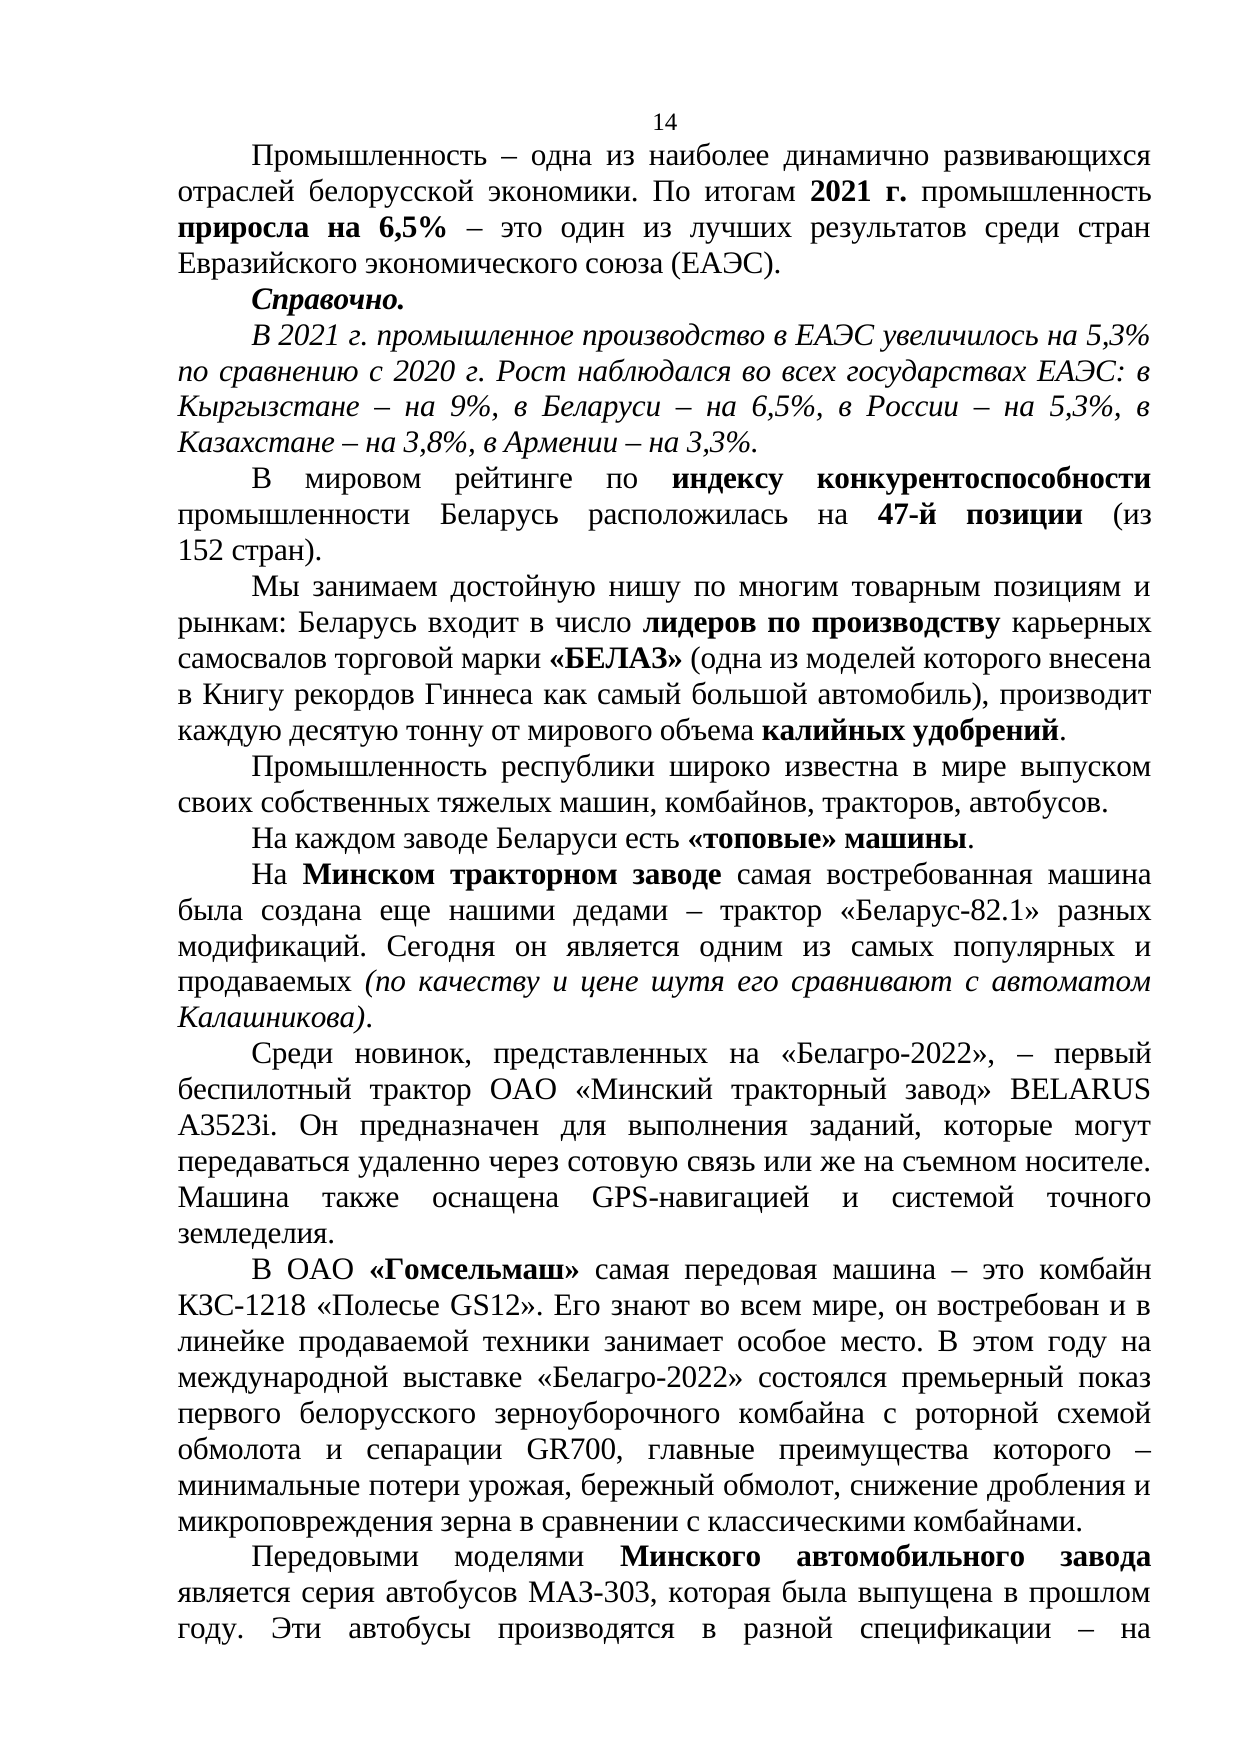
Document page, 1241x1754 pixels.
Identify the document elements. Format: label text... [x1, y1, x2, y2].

text На Минском тракторном заводе самая востребованная машина была создана еще нашими дедами – трактор «Беларус-82.1» разных модификаций. Сегодня он является одним из самых популярных и продаваемых (по качеству и цене шутя его сравнивают с автоматом Калашникова). [177, 855, 1152, 1034]
text Промышленность республики широко известна в мире выпуском своих собственных тяжелых машин, комбайнов, тракторов, автобусов. [177, 747, 1152, 819]
text В мировом рейтинге по индексу конкурентоспособности промышленности Беларусь расположилась на 47-й позиции (из 152 стран). [177, 459, 1152, 567]
text Справочно. [177, 280, 1152, 316]
text В ОАО «Гомсельмаш» самая передовая машина – это комбайн КЗС-1218 «Полесье GS12». Его знают во всем мире, он востребован и в линейке продаваемой техники занимает особое место. В этом году на международной выставке «Белагро-2022» состоялся премьерный показ первого белорусского зерноуборочного комбайна с роторной схемой обмолота и сепарации GR700, главные преимущества которого – минимальные потери урожая, бережный обмолот, снижение дробления и микроповреждения зерна в сравнении с классическими комбайнами. [177, 1250, 1152, 1538]
text В 2021 г. промышленное производство в ЕАЭС увеличилось на 5,3% по сравнению с 2020 г. Рост наблюдался во всех государствах ЕАЭС: в Кыргызстане – на 9%, в Беларуси – на 6,5%, в России – на 5,3%, в Казахстане – на 3,8%, в Армении – на 3,3%. [177, 316, 1152, 459]
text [177, 1538, 1152, 1646]
text Среди новинок, представленных на «Белагро-2022», – первый беспилотный трактор ОАО «Минский тракторный завод» BELARUS А3523і. Он предназначен для выполнения заданий, которые могут передаваться удаленно через сотовую связь или же на съемном носителе. Машина также оснащена GPS-навигацией и системой точного земледелия. [177, 1034, 1152, 1250]
text Мы занимаем достойную нишу по многим товарным позициям и рынкам: Беларусь входит в число лидеров по производству карьерных самосвалов торговой марки «БЕЛАЗ» (одна из моделей которого внесена в Книгу рекордов Гиннеса как самый большой автомобиль), производит каждую десятую тонну от мирового объема калийных удобрений. [177, 567, 1152, 747]
text Промышленность – одна из наиболее динамично развивающихся отраслей белорусской экономики. По итогам 2021 г. промышленность приросла на 6,5% – это один из лучших результатов среди стран Евразийского экономического союза (ЕАЭС). [177, 136, 1152, 280]
text На каждом заводе Беларуси есть «топовые» машины. [177, 819, 1152, 855]
